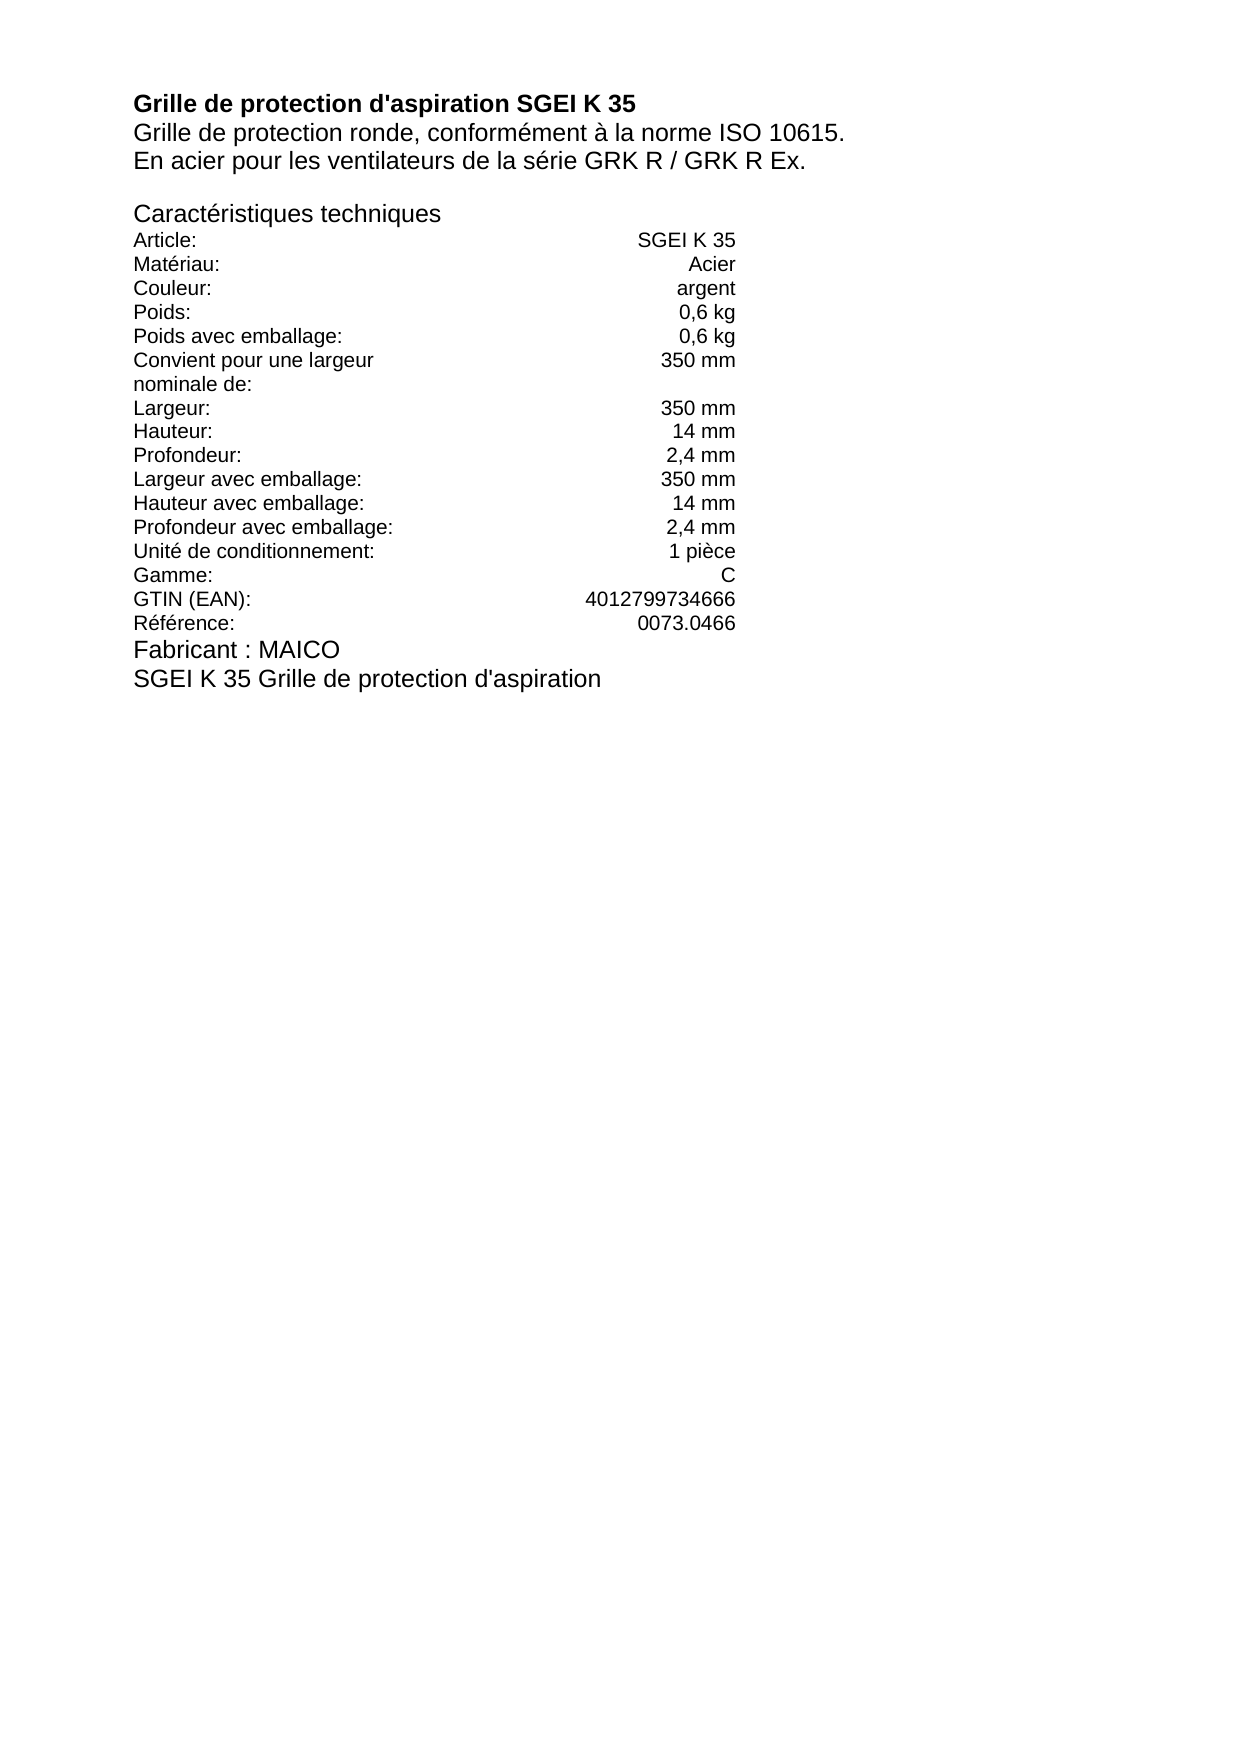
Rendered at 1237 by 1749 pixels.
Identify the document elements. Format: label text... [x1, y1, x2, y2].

table_cell Couleur: [122, 276, 434, 299]
table_cell Hauteur: [122, 419, 434, 443]
table_cell 0,6 kg [434, 300, 747, 323]
text SGEI K 35 Grille de protection d'aspiration [133, 664, 1148, 692]
table_cell Référence: [122, 611, 434, 635]
table_cell GTIN (EAN): [122, 587, 434, 611]
table_cell Acier [434, 252, 747, 276]
table_cell 350 mm [434, 467, 747, 491]
table_cell C [434, 563, 747, 587]
table_cell 2,4 mm [434, 443, 747, 467]
table_header Article: [122, 228, 434, 252]
table_cell Hauteur avec emballage: [122, 491, 434, 515]
table_cell 2,4 mm [434, 515, 747, 539]
table_cell 0,6 kg [434, 324, 747, 347]
table_cell Unité de conditionnement: [122, 539, 434, 563]
table_cell 350 mm [434, 348, 747, 395]
table_cell 4012799734666 [434, 587, 747, 611]
table_cell Matériau: [122, 252, 434, 276]
table_cell Profondeur avec emballage: [122, 515, 434, 539]
table_cell Poids: [122, 300, 434, 323]
table_cell 14 mm [434, 419, 747, 443]
text Caractéristiques techniques [133, 199, 1148, 228]
text Fabricant : MAICO [133, 635, 1148, 664]
text Grille de protection ronde, conformément à la norme ISO 10615. [133, 117, 1148, 146]
table_cell 14 mm [434, 491, 747, 515]
table_cell Largeur avec emballage: [122, 467, 434, 491]
text En acier pour les ventilateurs de la série GRK R / GRK R Ex. [133, 146, 1148, 175]
table_cell argent [434, 276, 747, 299]
table_header SGEI K 35 [434, 228, 747, 252]
table_cell Convient pour une largeur nominale de: [122, 348, 434, 395]
table_cell 350 mm [434, 395, 747, 419]
table_cell Profondeur: [122, 443, 434, 467]
table_cell 0073.0466 [434, 611, 747, 635]
table_cell 1 pièce [434, 539, 747, 563]
table_cell Poids avec emballage: [122, 324, 434, 347]
table_cell Gamme: [122, 563, 434, 587]
table_cell Largeur: [122, 395, 434, 419]
text Grille de protection d'aspiration SGEI K 35 [133, 89, 1148, 117]
